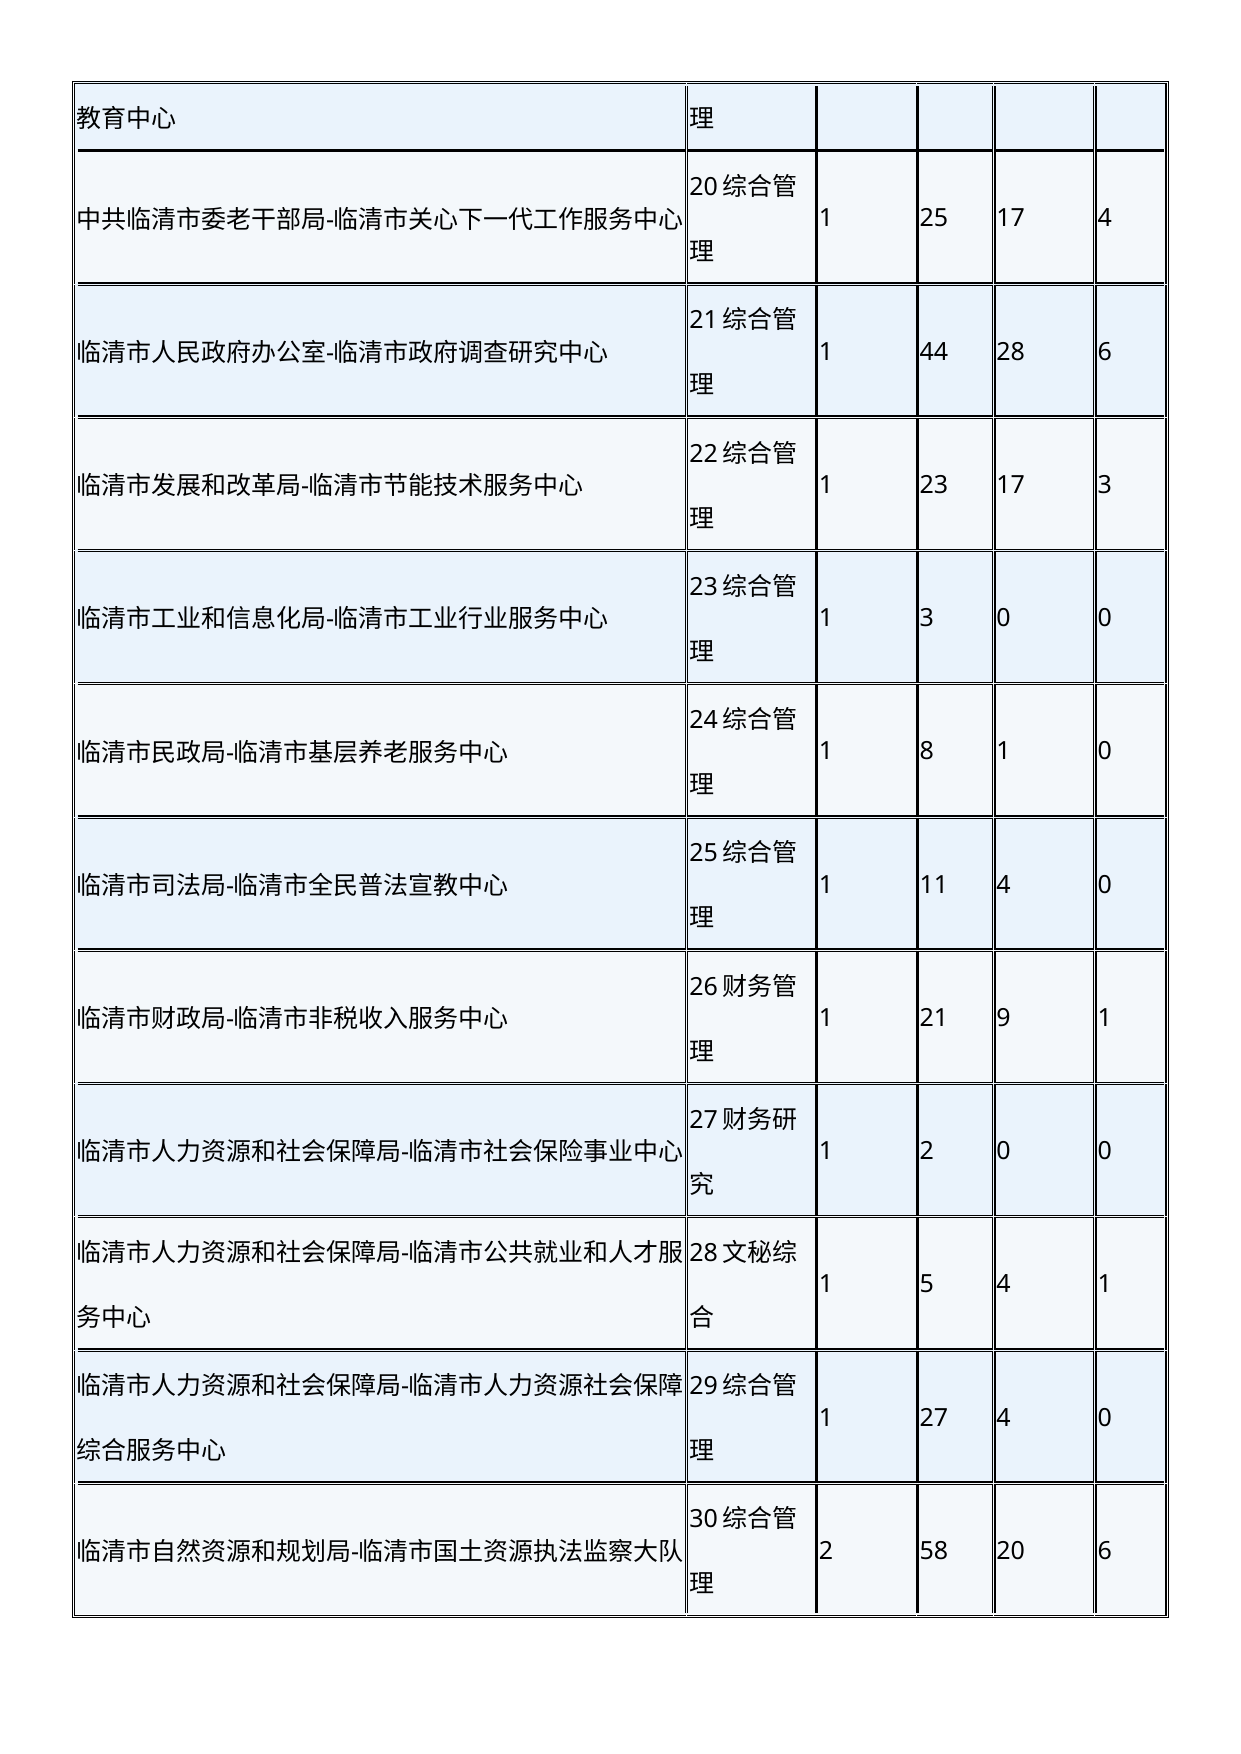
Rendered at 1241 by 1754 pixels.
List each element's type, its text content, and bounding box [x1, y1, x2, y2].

table_cell 2 [816, 1485, 917, 1614]
table_cell 临清市工业和信息化局-临清市工业行业服务中心 [74, 549, 687, 682]
table_cell 20 [994, 1481, 1095, 1614]
table_cell 中共临清市委老干部局-临清市关心下一代工作服务中心 [75, 149, 685, 282]
table_cell 1 [818, 819, 916, 948]
table_cell 0 [1095, 682, 1167, 815]
table_cell 1 [816, 82, 917, 149]
table_cell 0 [1097, 1348, 1166, 1481]
table_cell 6 [1095, 1481, 1166, 1614]
table_cell 6 [1097, 282, 1166, 415]
table_cell 临清市人力资源和社会保障局-临清市社会保险事业中心 [74, 1082, 687, 1215]
table_cell 28文秘综合 [688, 1218, 815, 1348]
table_cell 30综合管理 [687, 1485, 816, 1614]
table_cell 2 [919, 1085, 992, 1215]
table_cell 临清市发展和改革局-临清市节能技术服务中心 [75, 415, 685, 549]
table_cell 26财务管理 [688, 952, 815, 1082]
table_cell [75, 84, 687, 149]
table_cell 0 [996, 552, 1093, 682]
table_cell 4 [1097, 149, 1165, 282]
table_cell 1 [1097, 948, 1166, 1082]
table_cell 0 [1095, 1082, 1167, 1215]
table_cell 4 [996, 1218, 1093, 1348]
table_cell 1 [996, 685, 1093, 815]
table_cell 11 [919, 819, 992, 948]
table_cell 1 [818, 685, 916, 815]
table_cell 0 [1095, 84, 1165, 149]
table_cell 21综合管理 [688, 286, 815, 415]
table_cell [75, 1481, 687, 1614]
table_cell 5 [919, 1218, 992, 1348]
table_cell 1 [818, 1218, 916, 1348]
table_cell 1 [818, 286, 916, 415]
table_cell 临清市财政局-临清市非税收入服务中心 [75, 948, 685, 1082]
table_cell 23 [919, 419, 992, 549]
table_cell 19综合管理 [687, 84, 816, 149]
table_cell 27 [919, 1352, 992, 1481]
table_cell 58 [917, 1481, 994, 1614]
table_cell 21 [919, 952, 992, 1082]
table_cell 25综合管理 [688, 819, 815, 948]
table_cell 8 [919, 685, 992, 815]
table_cell 1 [1095, 1215, 1167, 1348]
table_cell 0 [1095, 549, 1167, 682]
table_cell 临清市人力资源和社会保障局-临清市人力资源社会保障综合服务中心 [75, 1348, 685, 1481]
table_cell 1 [818, 1352, 916, 1481]
table_cell 1 [818, 552, 916, 682]
table_cell 17 [996, 419, 1093, 549]
table_cell 3 [1097, 415, 1166, 549]
table_cell 0 [996, 1085, 1093, 1215]
table_cell 3 [919, 552, 992, 682]
table_cell 25 [919, 152, 992, 282]
table_cell 0 [1097, 815, 1166, 948]
table_cell 44 [919, 286, 992, 415]
table_cell 1 [818, 1085, 916, 1215]
table_cell 17 [996, 152, 1093, 282]
table_cell 临清市民政局-临清市基层养老服务中心 [74, 682, 687, 815]
table_cell 1 [818, 419, 916, 549]
table_cell 0 [994, 82, 1095, 149]
table_cell 27财务研究 [688, 1085, 815, 1215]
table_cell 临清市人民政府办公室-临清市政府调查研究中心 [75, 282, 685, 415]
table_cell 4 [996, 1352, 1093, 1481]
table_cell 4 [996, 819, 1093, 948]
table_cell 20综合管理 [688, 152, 815, 282]
table_cell 29综合管理 [688, 1352, 815, 1481]
table_cell 临清市司法局-临清市全民普法宣教中心 [75, 815, 685, 948]
table_cell 7 [917, 82, 994, 149]
table_cell 28 [996, 286, 1093, 415]
table_cell 临清市人力资源和社会保障局-临清市公共就业和人才服务中心 [74, 1215, 687, 1348]
table_cell 22综合管理 [688, 419, 815, 549]
table_cell 24综合管理 [688, 685, 815, 815]
table_cell 9 [996, 952, 1093, 1082]
table_cell 23综合管理 [688, 552, 815, 682]
table_cell 1 [818, 952, 916, 1082]
table_cell 1 [818, 152, 916, 282]
